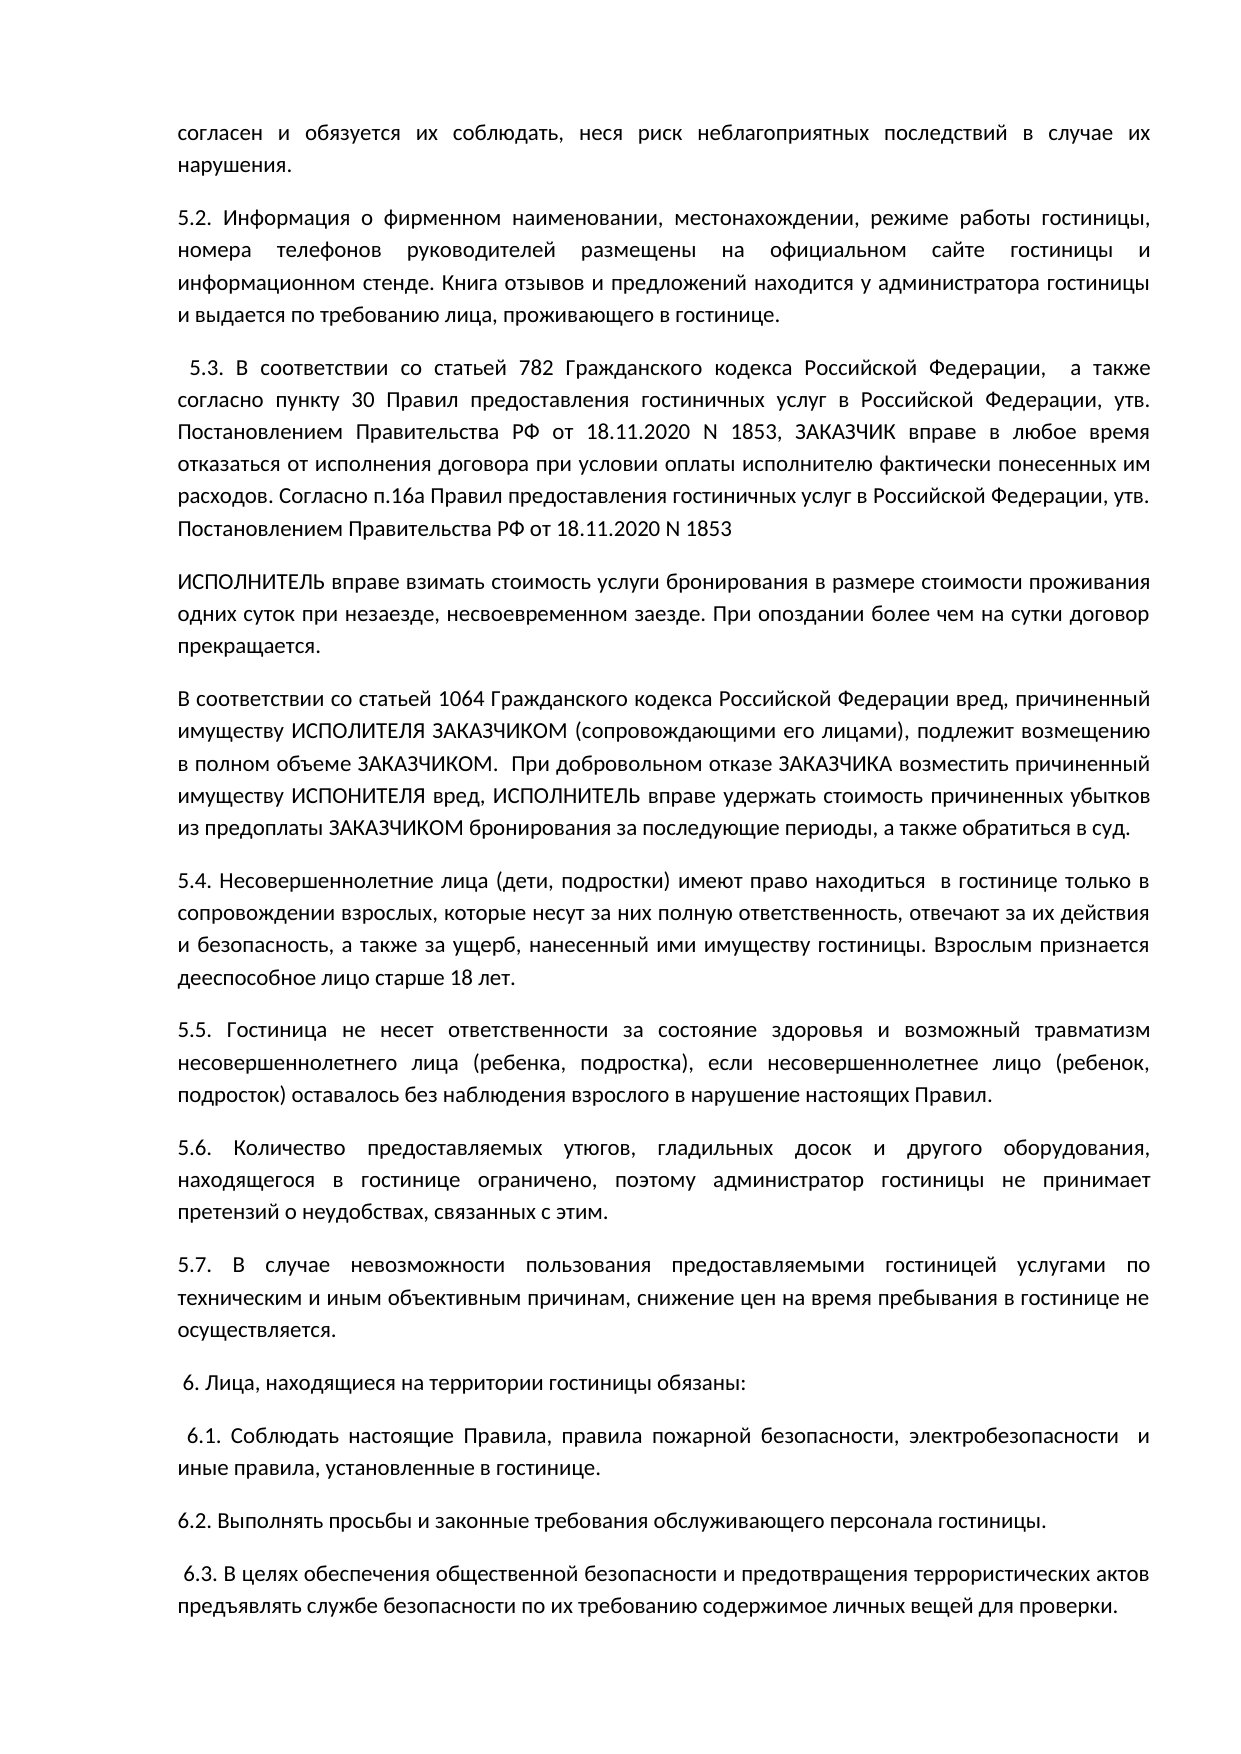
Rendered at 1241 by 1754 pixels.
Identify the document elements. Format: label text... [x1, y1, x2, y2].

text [177, 118, 1152, 178]
text 5.5. Гостиница не несет ответственности за состояние здоровья и возможный травматизм несовершеннолетнего лица (ребенка, подростка), если несовершеннолетнее лицо (ребенок, подросток) оставалось без наблюдения взрослого в нарушение настоящих Правил. [177, 1016, 1152, 1108]
text ИСПОЛНИТЕЛЬ вправе взимать стоимость услуги бронирования в размере стоимости проживания одних суток при незаезде, несвоевременном заезде. При опоздании более чем на сутки договор прекращается. [177, 567, 1152, 659]
text 5.6. Количество предоставляемых утюгов, гладильных досок и другого оборудования, находящегося в гостинице ограничено, поэтому администратор гостиницы не принимает претензий о неудобствах, связанных с этим. [177, 1133, 1152, 1225]
text 6.1. Соблюдать настоящие Правила, правила пожарной безопасности, электробезопасности и иные правила, установленные в гостинице. [177, 1421, 1152, 1481]
text 6.2. Выполнять просьбы и законные требования обслуживающего персонала гостиницы. [177, 1506, 1152, 1534]
text 5.2. Информация о фирменном наименовании, местонахождении, режиме работы гостиницы, номера телефонов руководителей размещены на официальном сайте гостиницы и информационном стенде. Книга отзывов и предложений находится у администратора гостиницы и выдается по требованию лица, проживающего в гостинице. [177, 203, 1152, 328]
text 5.3. В соответствии со статьей 782 Гражданского кодекса Российской Федерации, а также согласно пункту 30 Правил предоставления гостиничных услуг в Российской Федерации, утв. Постановлением Правительства РФ от 18.11.2020 N 1853, ЗАКАЗЧИК вправе в любое время отказаться от исполнения договора при условии оплаты исполнителю фактически понесенных им расходов. Согласно п.16а Правил предоставления гостиничных услуг в Российской Федерации, утв. Постановлением Правительства РФ от 18.11.2020 N 1853 [177, 353, 1152, 542]
text 5.4. Несовершеннолетние лица (дети, подростки) имеют право находиться в гостинице только в сопровождении взрослых, которые несут за них полную ответственность, отвечают за их действия и безопасность, а также за ущерб, нанесенный ими имуществу гостиницы. Взрослым признается дееспособное лицо старше 18 лет. [177, 866, 1152, 991]
text 6.3. В целях обеспечения общественной безопасности и предотвращения террористических актов предъявлять службе безопасности по их требованию содержимое личных вещей для проверки. [177, 1559, 1152, 1619]
text 6. Лица, находящиеся на территории гостиницы обязаны: [177, 1368, 1152, 1396]
text 5.7. В случае невозможности пользования предоставляемыми гостиницей услугами по техническим и иным объективным причинам, снижение цен на время пребывания в гостинице не осуществляется. [177, 1250, 1152, 1343]
text В соответствии со статьей 1064 Гражданского кодекса Российской Федерации вред, причиненный имуществу ИСПОЛИТЕЛЯ ЗАКАЗЧИКОМ (сопровождающими его лицами), подлежит возмещению в полном объеме ЗАКАЗЧИКОМ. При добровольном отказе ЗАКАЗЧИКА возместить причиненный имуществу ИСПОНИТЕЛЯ вред, ИСПОЛНИТЕЛЬ вправе удержать стоимость причиненных убытков из предоплаты ЗАКАЗЧИКОМ бронирования за последующие периоды, а также обратиться в суд. [177, 684, 1152, 841]
